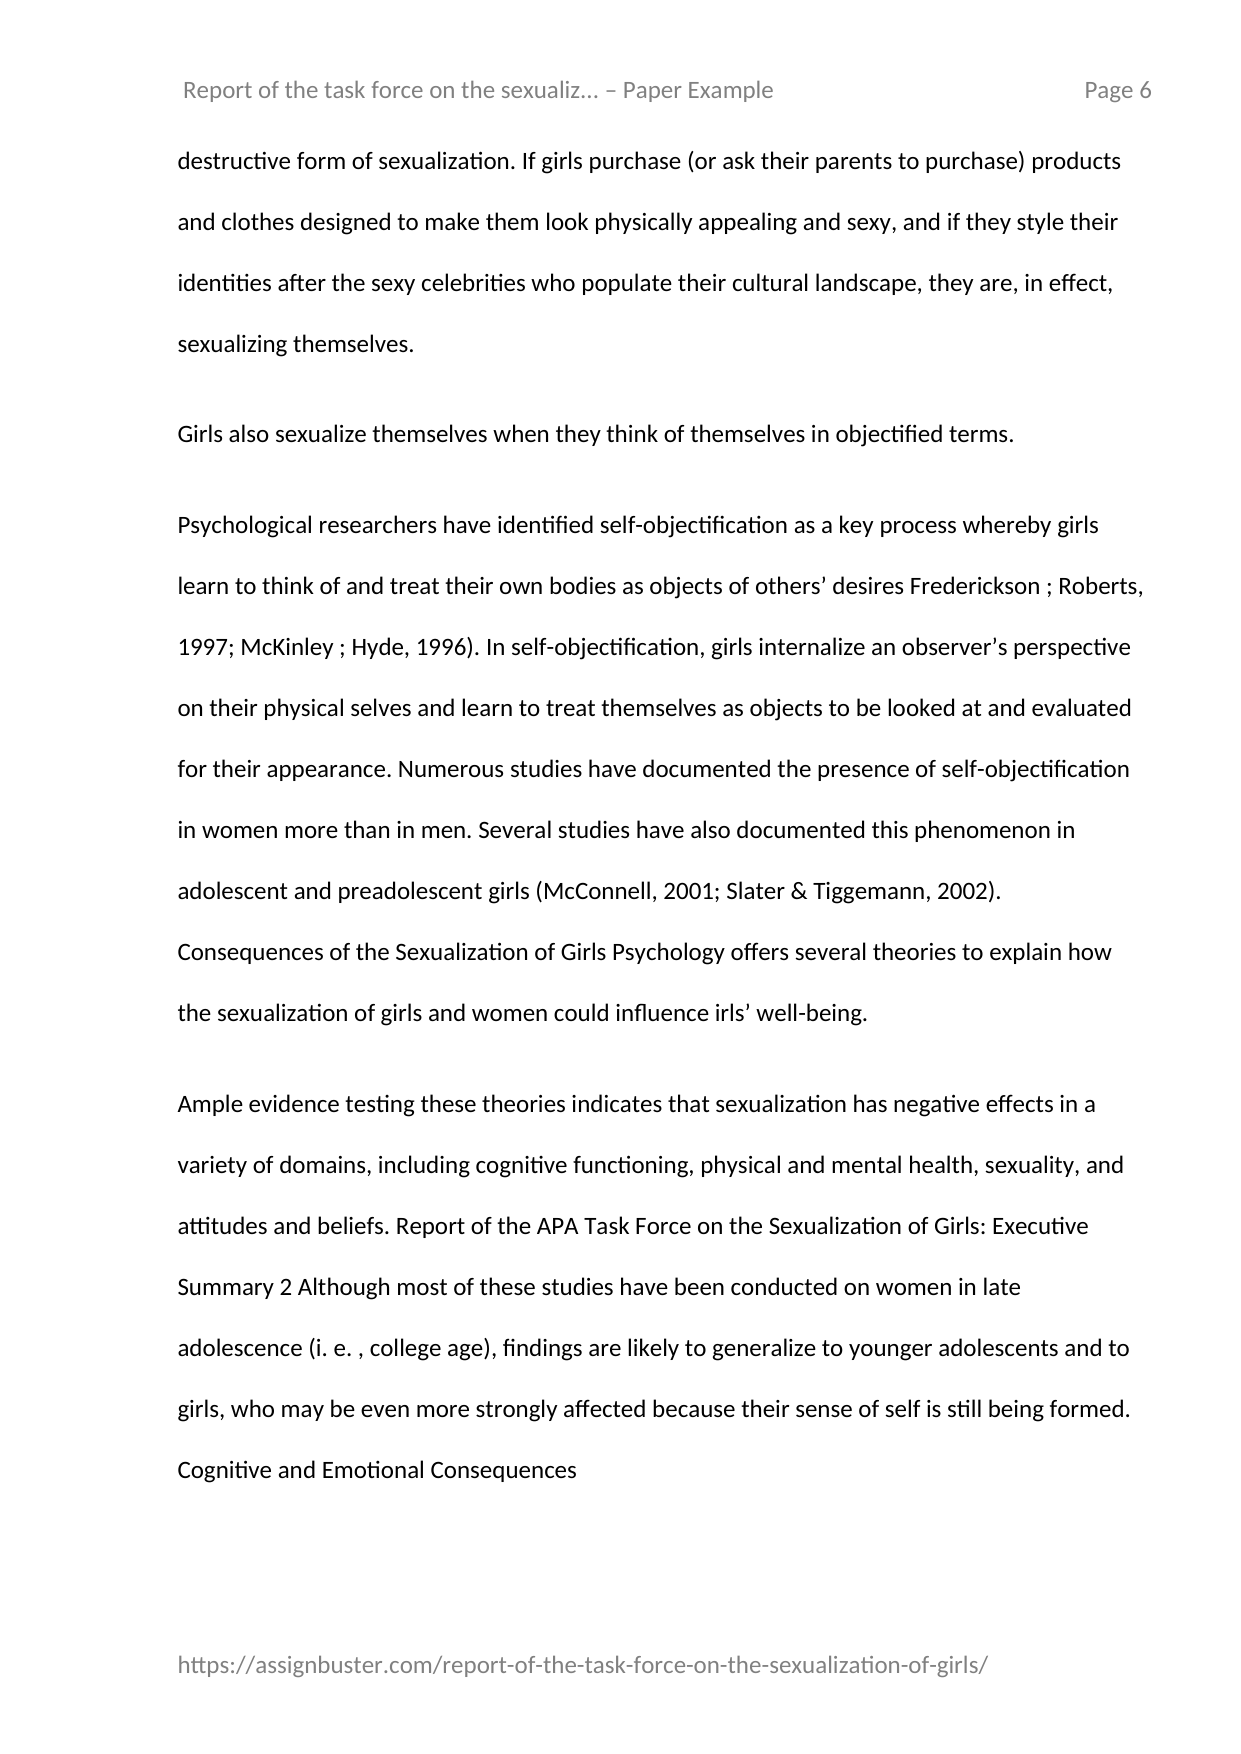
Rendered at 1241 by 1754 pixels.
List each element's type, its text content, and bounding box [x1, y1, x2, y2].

text Girls also sexualize themselves when they think of themselves in objectified terms. [177, 419, 1152, 449]
text Ample evidence testing these theories indicates that sexualization has negative effects in a variety of domains, including cognitive functioning, physical and mental health, sexuality, and attitudes and beliefs. Report of the APA Task Force on the Sexualization of Girls: Executive Summary 2 Although most of these studies have been conducted on women in late adolescence (i. e. , college age), findings are likely to generalize to younger adolescents and to girls, who may be even more strongly affected because their sense of self is still being formed. Cognitive and Emotional Consequences [177, 1088, 1152, 1485]
text Psychological researchers have identified self-objectification as a key process whereby girls learn to think of and treat their own bodies as objects of others’ desires Frederickson ; Roberts, 1997; McKinley ; Hyde, 1996). In self-objectification, girls internalize an observer’s perspective on their physical selves and learn to treat themselves as objects to be looked at and evaluated for their appearance. Numerous studies have documented the presence of self-objectification in women more than in men. Several studies have also documented this phenomenon in adolescent and preadolescent girls (McConnell, 2001; Slater & Tiggemann, 2002). Consequences of the Sexualization of Girls Psychology offers several theories to explain how the sexualization of girls and women could influence irls’ well-being. [177, 509, 1152, 1028]
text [177, 145, 1152, 359]
